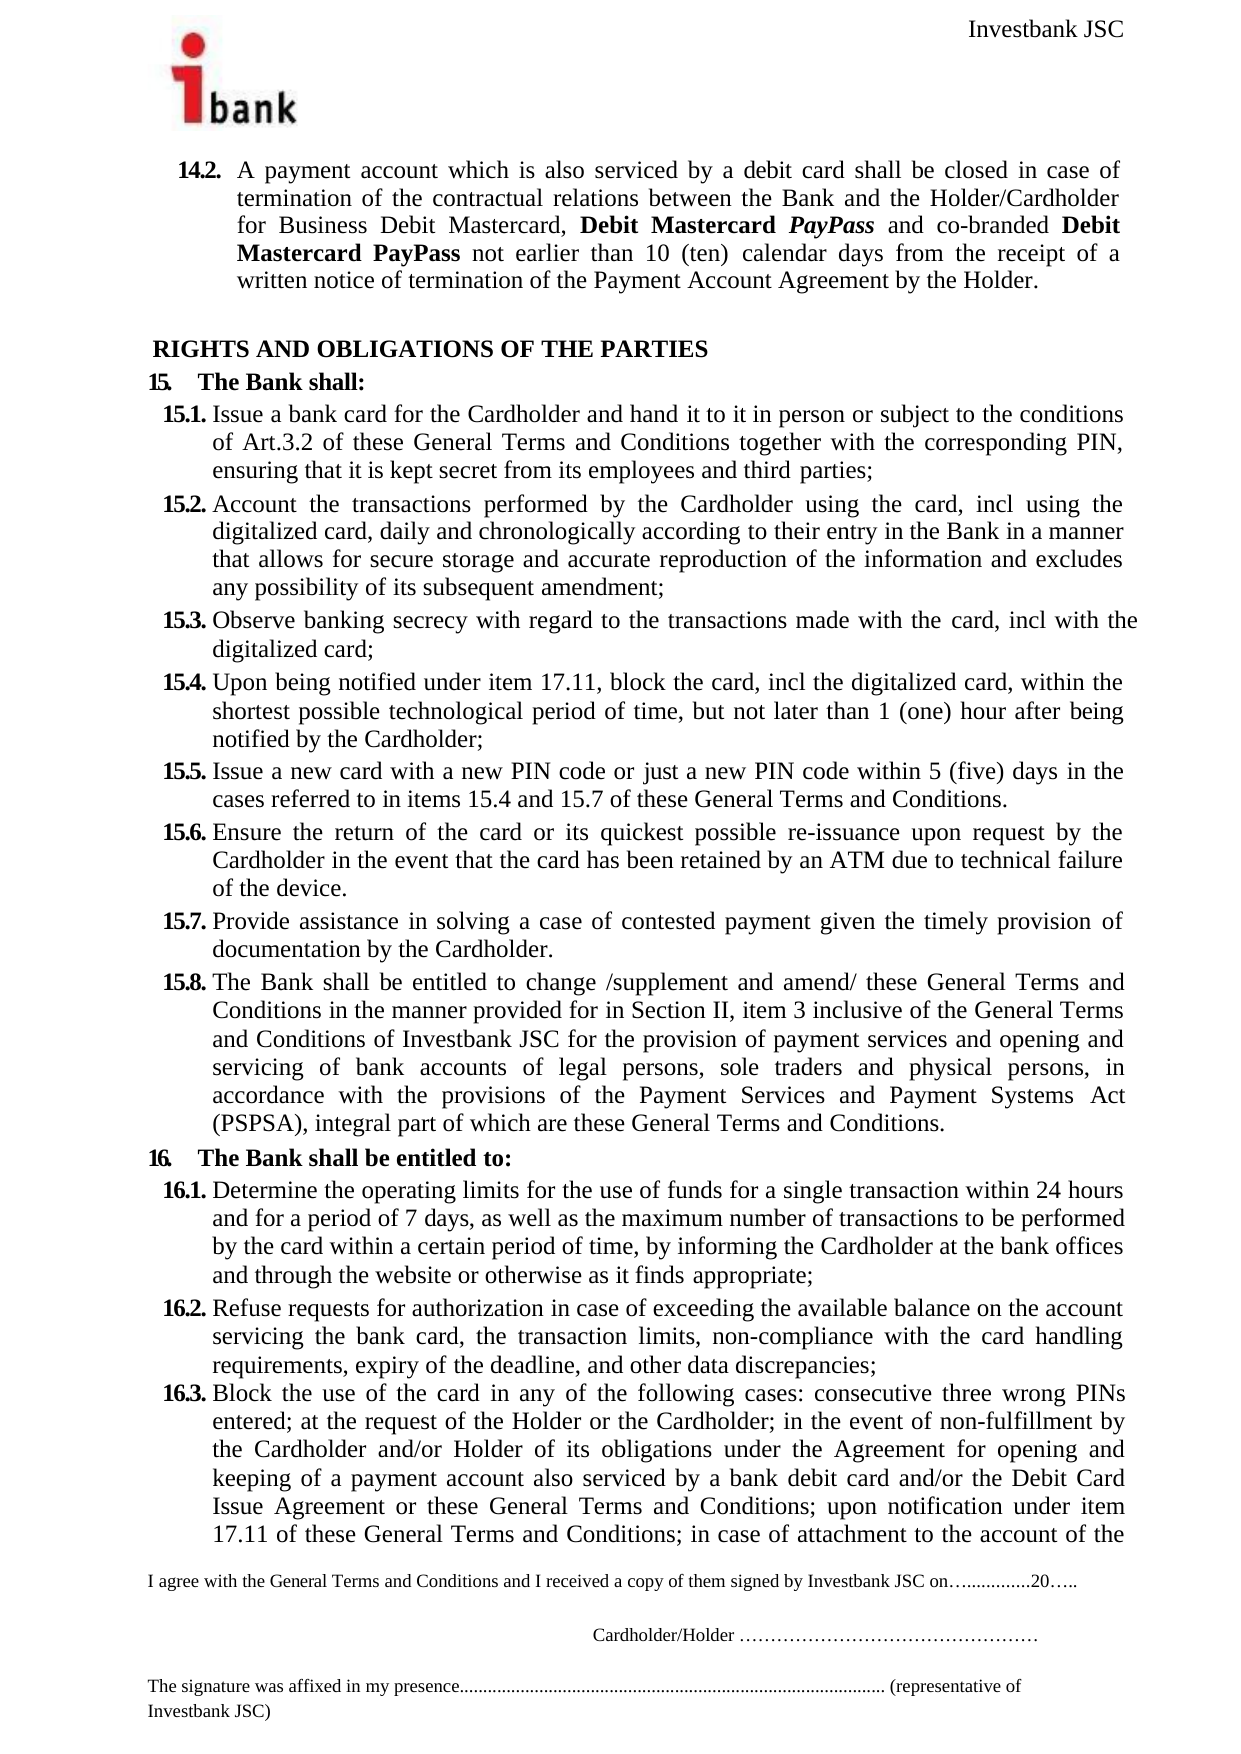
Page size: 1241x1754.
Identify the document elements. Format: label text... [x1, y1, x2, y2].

list Issue a bank card for the Cardholder and hand it to it in person or subject to the conditions of Art.3.2 of these General Terms and Conditions together with the corresponding PIN, ensuring that it is kept secret from its employees and third parties; [162, 400, 1124, 484]
list Refuse requests for authorization in case of exceeding the available balance on the account servicing the bank card, the transaction limits, non-compliance with the card handling requirements, expiry of the deadline, and other data discrepancies; [162, 1294, 1124, 1378]
list Upon being notified under item 17.11, block the card, incl the digitalized card, within the shortest possible technological period of time, but not later than 1 (one) hour after being notified by the Cardholder; [162, 668, 1124, 753]
list Issue a new card with a new PIN code or just a new PIN code within 5 (five) days in the cases referred to in items 15.4 and 15.7 of these General Terms and Conditions. [162, 758, 1124, 813]
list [162, 1378, 1126, 1548]
list Provide assistance in solving a case of contested payment given the timely provision of documentation by the Cardholder. [162, 907, 1123, 962]
list Account the transactions performed by the Cardholder using the card, incl using the digitalized card, daily and chronologically according to their entry in the Bank in a manner that allows for secure storage and accurate reproduction of the information and excludes any possibility of its subsequent amendment; [162, 490, 1124, 600]
subtitle The Bank shall be entitled to: [147, 1143, 1138, 1172]
list Determine the operating limits for the use of funds for a single transaction within 24 hours and for a period of 7 days, as well as the maximum number of transactions to be performed by the card within a certain period of time, by informing the Cardholder at the bank offices and through the website or otherwise as it finds appropriate; [162, 1176, 1125, 1288]
list The Bank shall be entitled to change /supplement and amend/ these General Terms and Conditions in the manner provided for in Section II, item 3 inclusive of the General Terms and Conditions of Investbank JSC for the provision of payment services and opening and servicing of bank accounts of legal persons, sole traders and physical persons, in accordance with the provisions of the Payment Services and Payment Systems Act (PSPSA), integral part of which are these General Terms and Conditions. [162, 968, 1125, 1137]
subtitle RIGHTS AND OBLIGATIONS OF THE PARTIES [152, 334, 1138, 362]
list Ensure the return of the card or its quickest possible re-issuance upon request by the Cardholder in the event that the card has been retained by an ATM due to technical failure of the device. [162, 819, 1124, 901]
list The Bank shall: [147, 367, 1138, 396]
list Observe banking secrecy with regard to the transactions made with the card, incl with the digitalized card; [162, 606, 1138, 663]
list A payment account which is also serviced by a debit card shall be closed in case of termination of the contractual relations between the Bank and the Holder/Cardholder for Business Debit Mastercard, Debit Mastercard PayPass and co-branded Debit Mastercard PayPass not earlier than 10 (ten) calendar days from the receipt of a written notice of termination of the Payment Account Agreement by the Holder. [177, 156, 1120, 294]
picture [147, 15, 298, 131]
